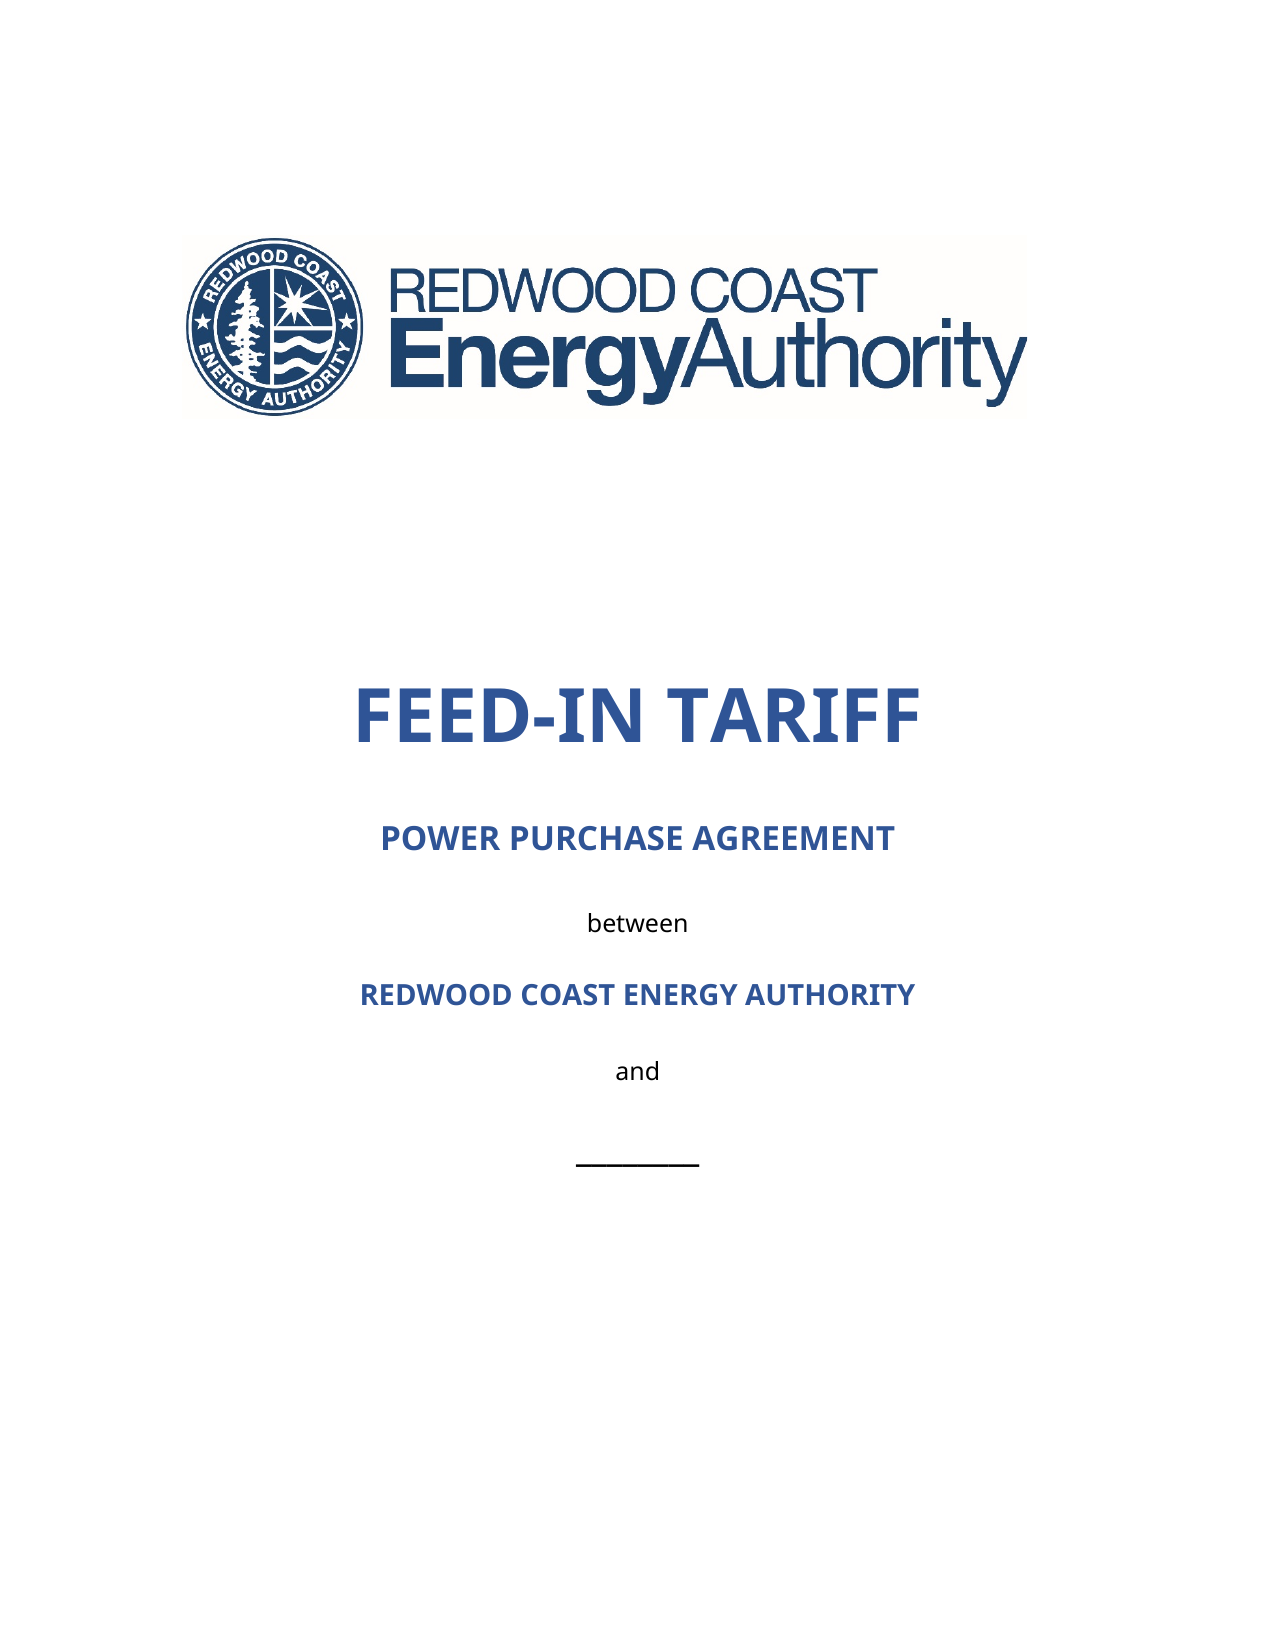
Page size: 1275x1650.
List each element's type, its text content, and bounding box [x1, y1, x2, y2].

text FEED-IN TARIFF [150, 662, 1125, 764]
text and [150, 1053, 1125, 1087]
text POWER PURCHASE AGREEMENT [150, 815, 1125, 860]
picture [182, 235, 1028, 419]
text ________ [150, 1121, 1125, 1172]
text between [150, 906, 1125, 940]
text REDWOOD COAST ENERGY AUTHORITY [150, 974, 1125, 1014]
